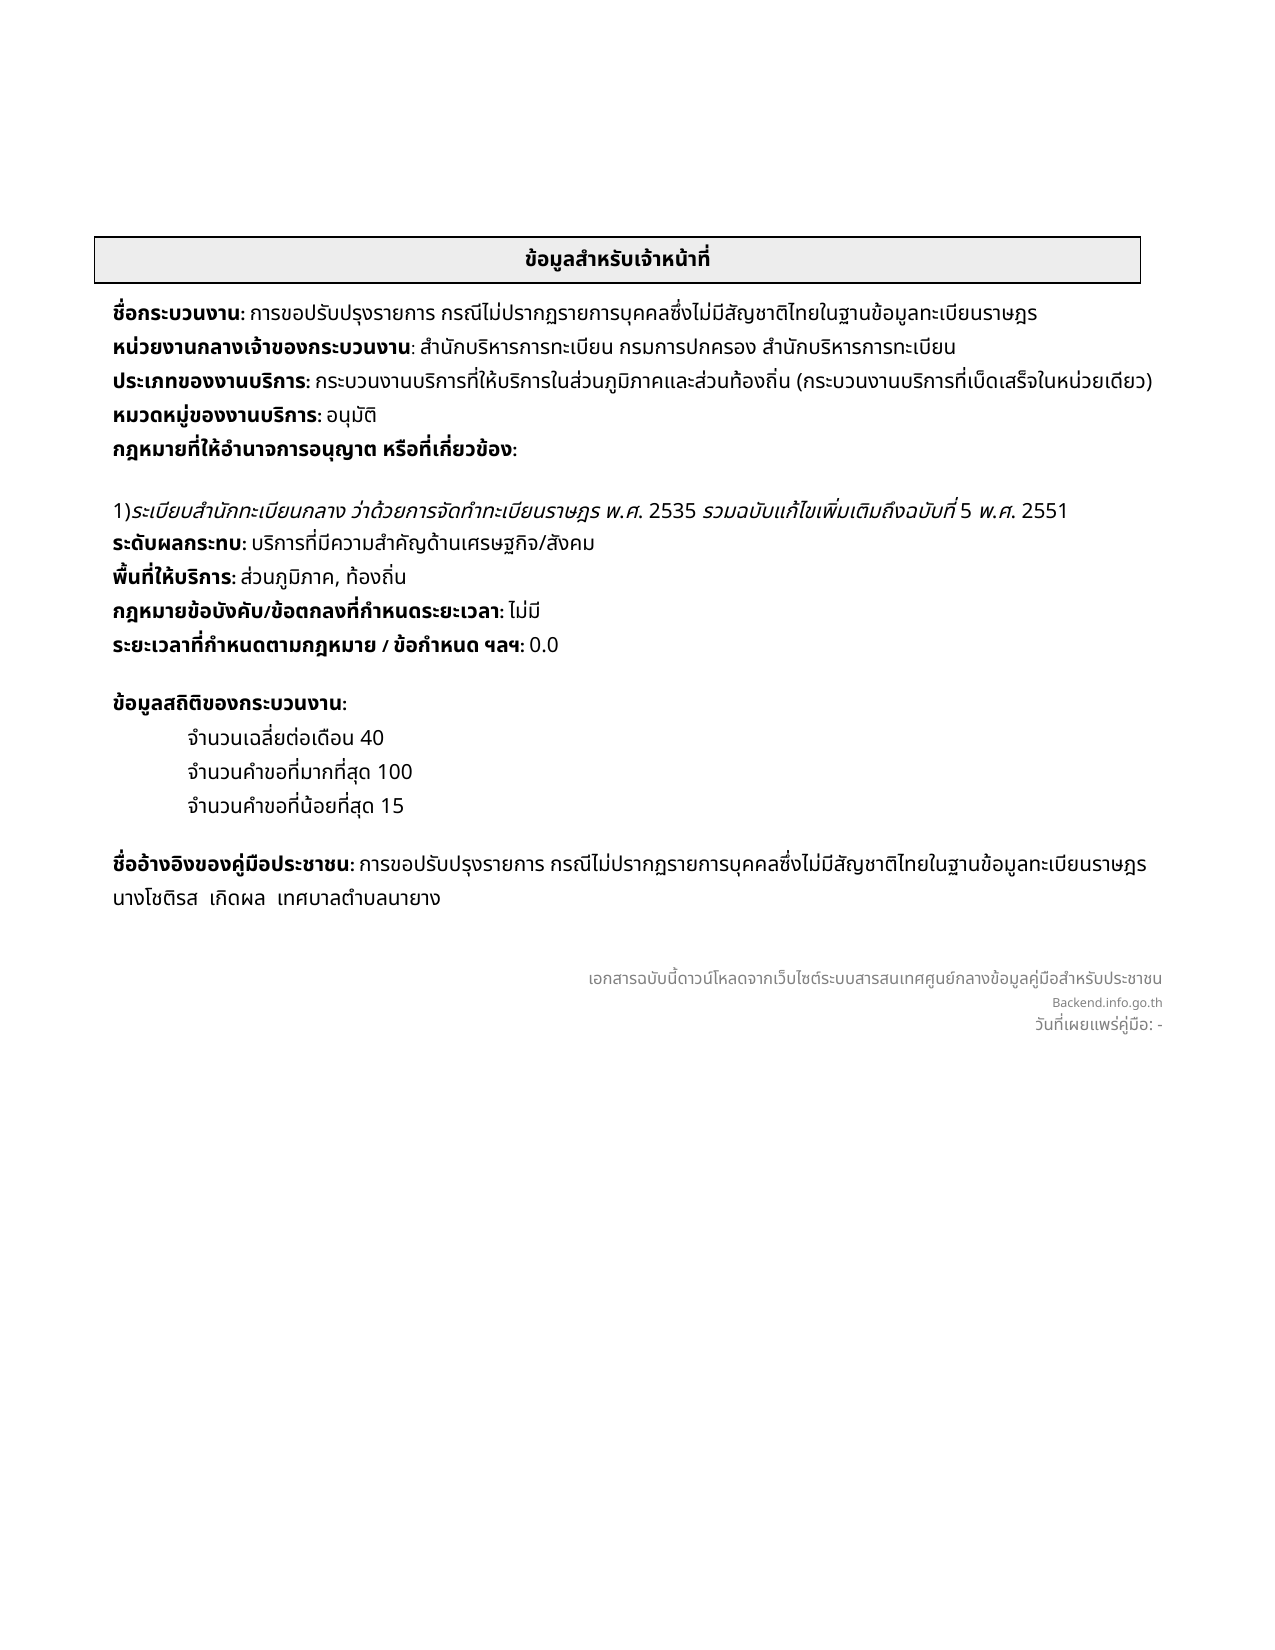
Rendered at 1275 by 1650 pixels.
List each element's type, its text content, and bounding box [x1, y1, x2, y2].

text หน่วยงานกลางเจ้าของกระบวนงาน: สำนักบริหารการทะเบียน กรมการปกครอง สำนักบริหารการทะเบียน [112, 332, 1162, 363]
text กฎหมายที่ให้อำนาจการอนุญาต หรือที่เกี่ยวข้อง: [112, 434, 1162, 466]
text วันที่เผยแพร่คู่มือ: - [112, 1012, 1162, 1037]
table_header 1)ระเบียบสำนักทะเบียนกลาง ว่าด้วยการจัดทำทะเบียนราษฎร พ.ศ. 2535 รวมฉบับแก้ไขเพิ่มเติมถึงฉบับที่ 5 พ.ศ. 2551 [101, 468, 1150, 528]
text ระดับผลกระทบ: บริการที่มีความสำคัญด้านเศรษฐกิจ/สังคม [112, 528, 1162, 559]
text จำนวนคำขอที่มากที่สุด 100 [112, 757, 1162, 788]
text ชื่ออ้างอิงของคู่มือประชาชน: การขอปรับปรุงรายการ กรณีไม่ปรากฏรายการบุคคลซึ่งไม่มีสัญชาติไทยในฐานข้อมูลทะเบียนราษฎร นางโชติรส เกิดผล เทศบาลตำบลนายาง [112, 850, 1162, 915]
text Backend.info.go.th [112, 994, 1162, 1011]
text พื้นที่ให้บริการ: ส่วนภูมิภาค, ท้องถิ่น [112, 562, 1162, 594]
text จำนวนคำขอที่น้อยที่สุด 15 [112, 791, 1162, 823]
text ประเภทของงานบริการ: กระบวนงานบริการที่ให้บริการในส่วนภูมิภาคและส่วนท้องถิ่น (กระบวนงานบริการที่เบ็ดเสร็จในหน่วยเดียว) [112, 366, 1162, 398]
text ชื่อกระบวนงาน: การขอปรับปรุงรายการ กรณีไม่ปรากฏรายการบุคคลซึ่งไม่มีสัญชาติไทยในฐานข้อมูลทะเบียนราษฎร [112, 223, 1162, 329]
text หมวดหมู่ของงานบริการ: อนุมัติ [112, 400, 1162, 432]
text เอกสารฉบับนี้ดาวน์โหลดจากเว็บไซต์ระบบสารสนเทศศูนย์กลางข้อมูลคู่มือสำหรับประชาชน [112, 967, 1162, 992]
text ข้อมูลสถิติของกระบวนงาน: [112, 689, 1162, 720]
text จำนวนเฉลี่ยต่อเดือน 40 [112, 723, 1162, 754]
text กฎหมายข้อบังคับ/ข้อตกลงที่กำหนดระยะเวลา: ไม่มี ระยะเวลาที่กำหนดตามกฎหมาย / ข้อกำหนด ฯลฯ: 0.0 [112, 596, 1162, 662]
